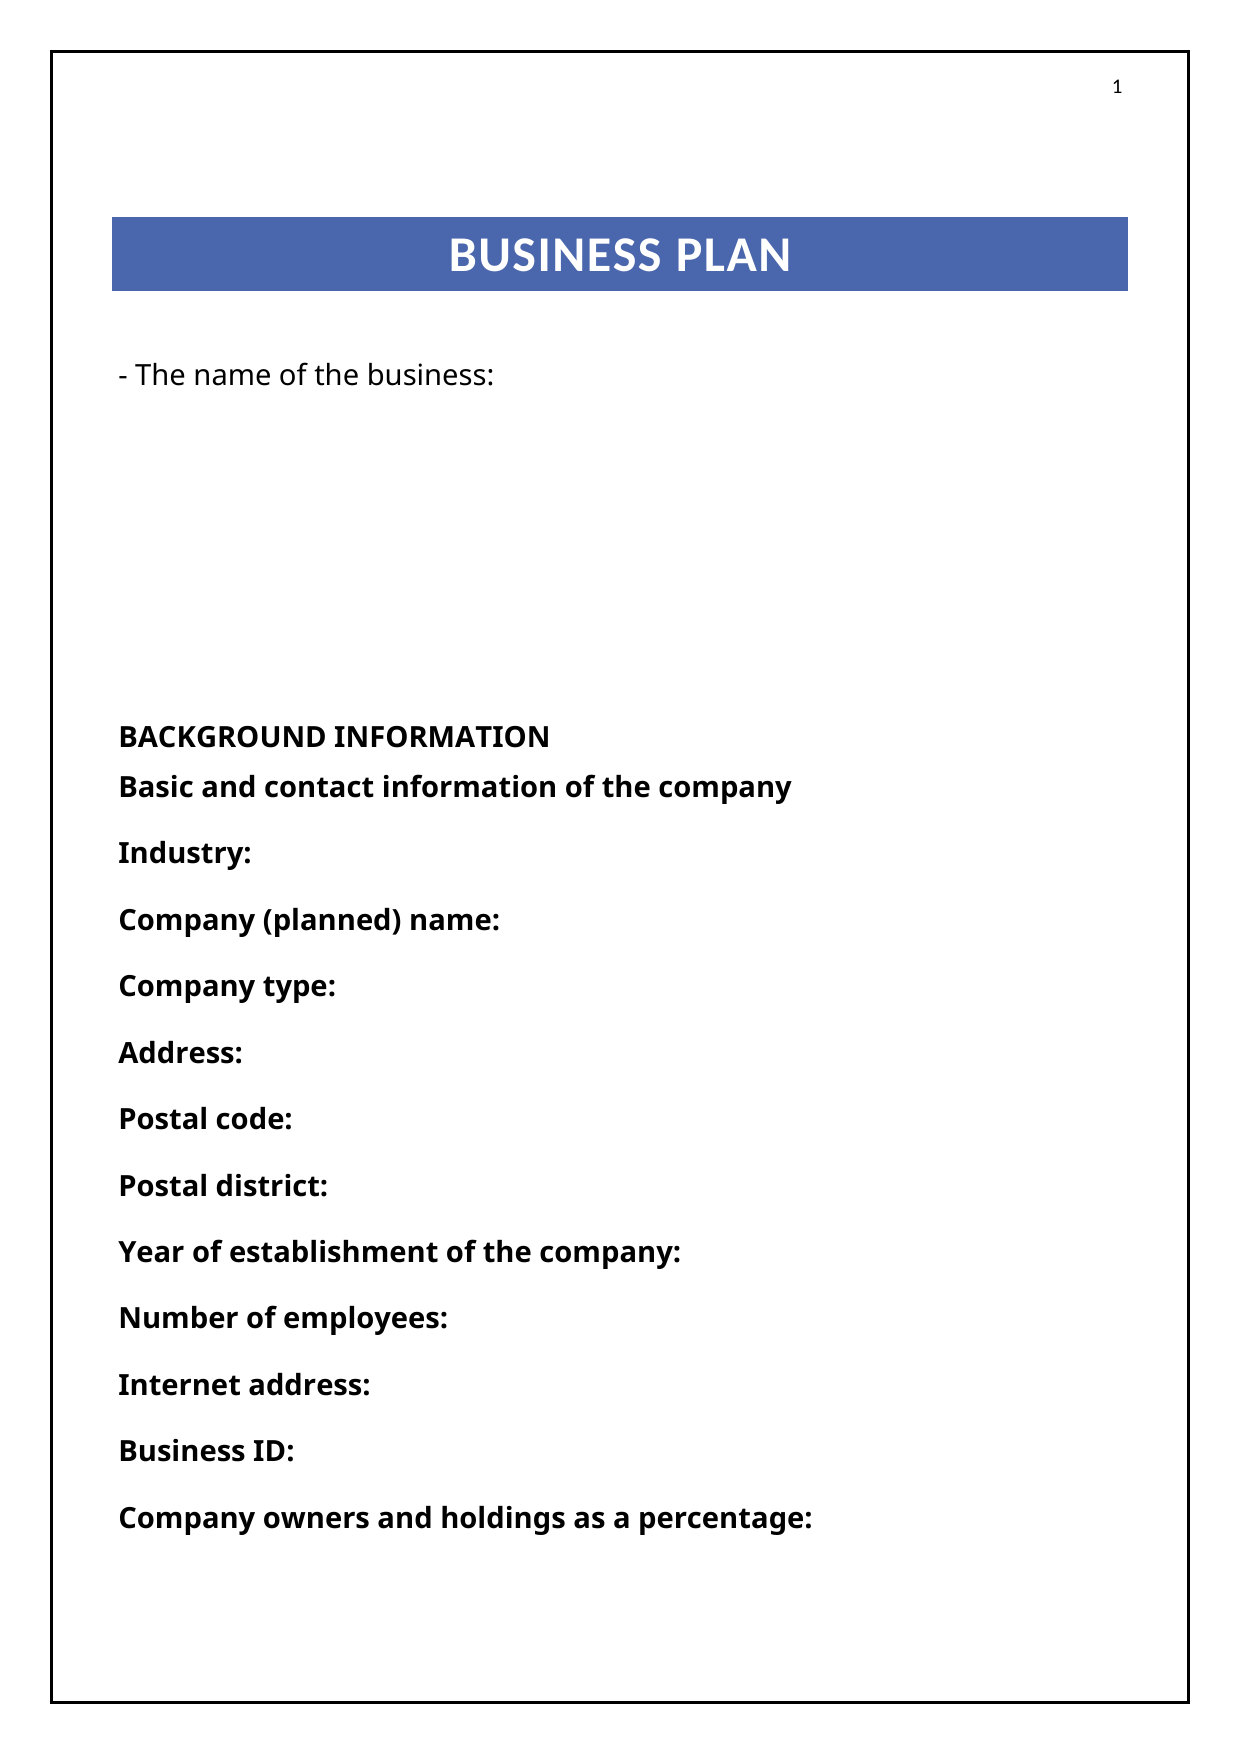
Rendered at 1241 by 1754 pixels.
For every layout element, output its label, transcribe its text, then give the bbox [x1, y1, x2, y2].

text Internet address: [118, 1364, 1122, 1404]
text BACKGROUND INFORMATION [118, 716, 1122, 756]
text Company (planned) name: [118, 899, 1122, 939]
text Business ID: [118, 1431, 1122, 1470]
text Postal code: [118, 1098, 1122, 1138]
text Number of employees: [118, 1298, 1122, 1337]
text Company owners and holdings as a percentage: [118, 1497, 1122, 1537]
text Address: [118, 1032, 1122, 1072]
text Basic and contact information of the company [118, 766, 1122, 806]
text Postal district: [118, 1165, 1122, 1204]
text Industry: [118, 832, 1122, 872]
text Year of establishment of the company: [118, 1231, 1122, 1271]
text Company type: [118, 965, 1122, 1005]
subtitle Business Plan [118, 223, 1122, 284]
text - The name of the business: [118, 354, 1122, 394]
